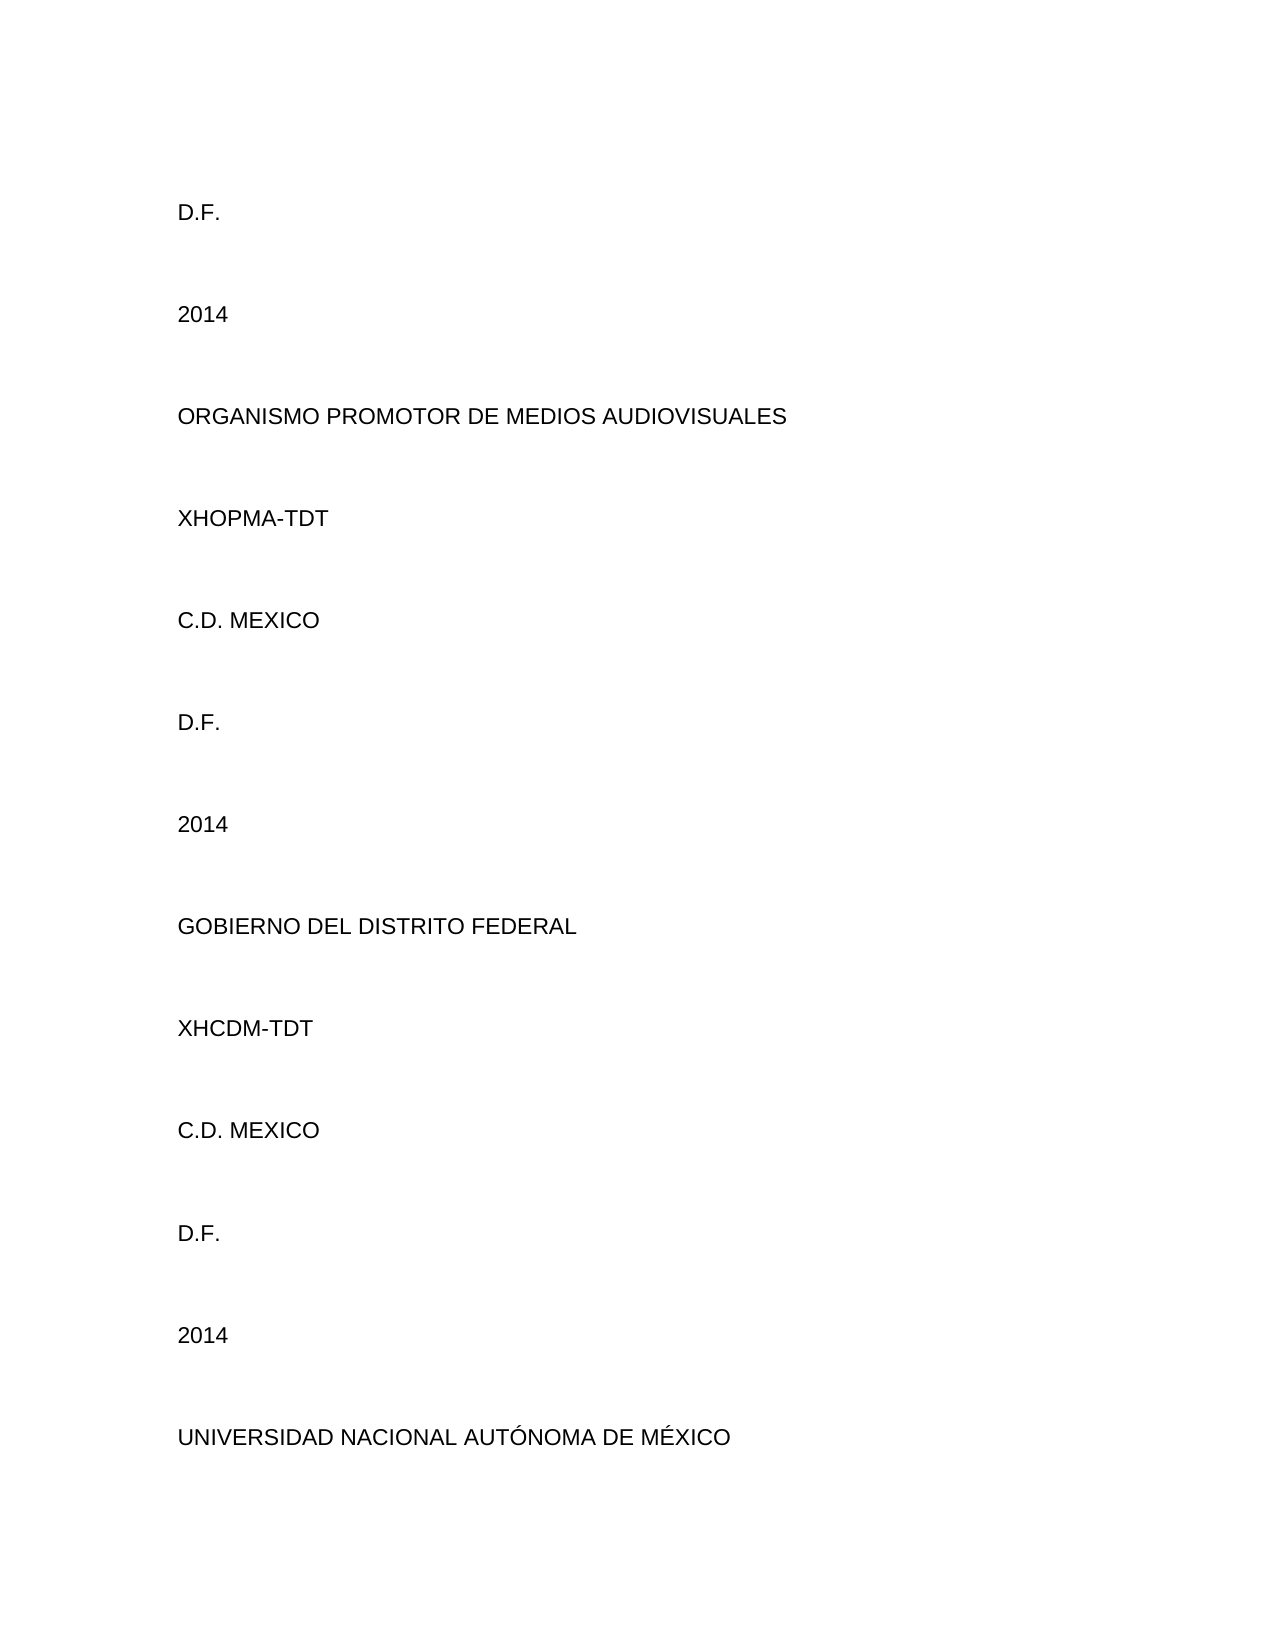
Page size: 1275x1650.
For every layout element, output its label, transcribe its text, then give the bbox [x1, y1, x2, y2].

text C.D. MEXICO [177, 1117, 1098, 1144]
text 2014 [177, 301, 1098, 327]
text 2014 [177, 811, 1098, 837]
text D.F. [177, 709, 1098, 735]
text D.F. [177, 1219, 1098, 1246]
text C.D. MEXICO [177, 607, 1098, 633]
text UNIVERSIDAD NACIONAL AUTÓNOMA DE MÉXICO [177, 1424, 1098, 1450]
text 2014 [177, 1322, 1098, 1348]
text XHCDM-TDT [177, 1015, 1098, 1042]
text D.F. [177, 199, 1098, 225]
text ORGANISMO PROMOTOR DE MEDIOS AUDIOVISUALES [177, 403, 1098, 429]
text XHOPMA-TDT [177, 505, 1098, 531]
text GOBIERNO DEL DISTRITO FEDERAL [177, 913, 1098, 939]
